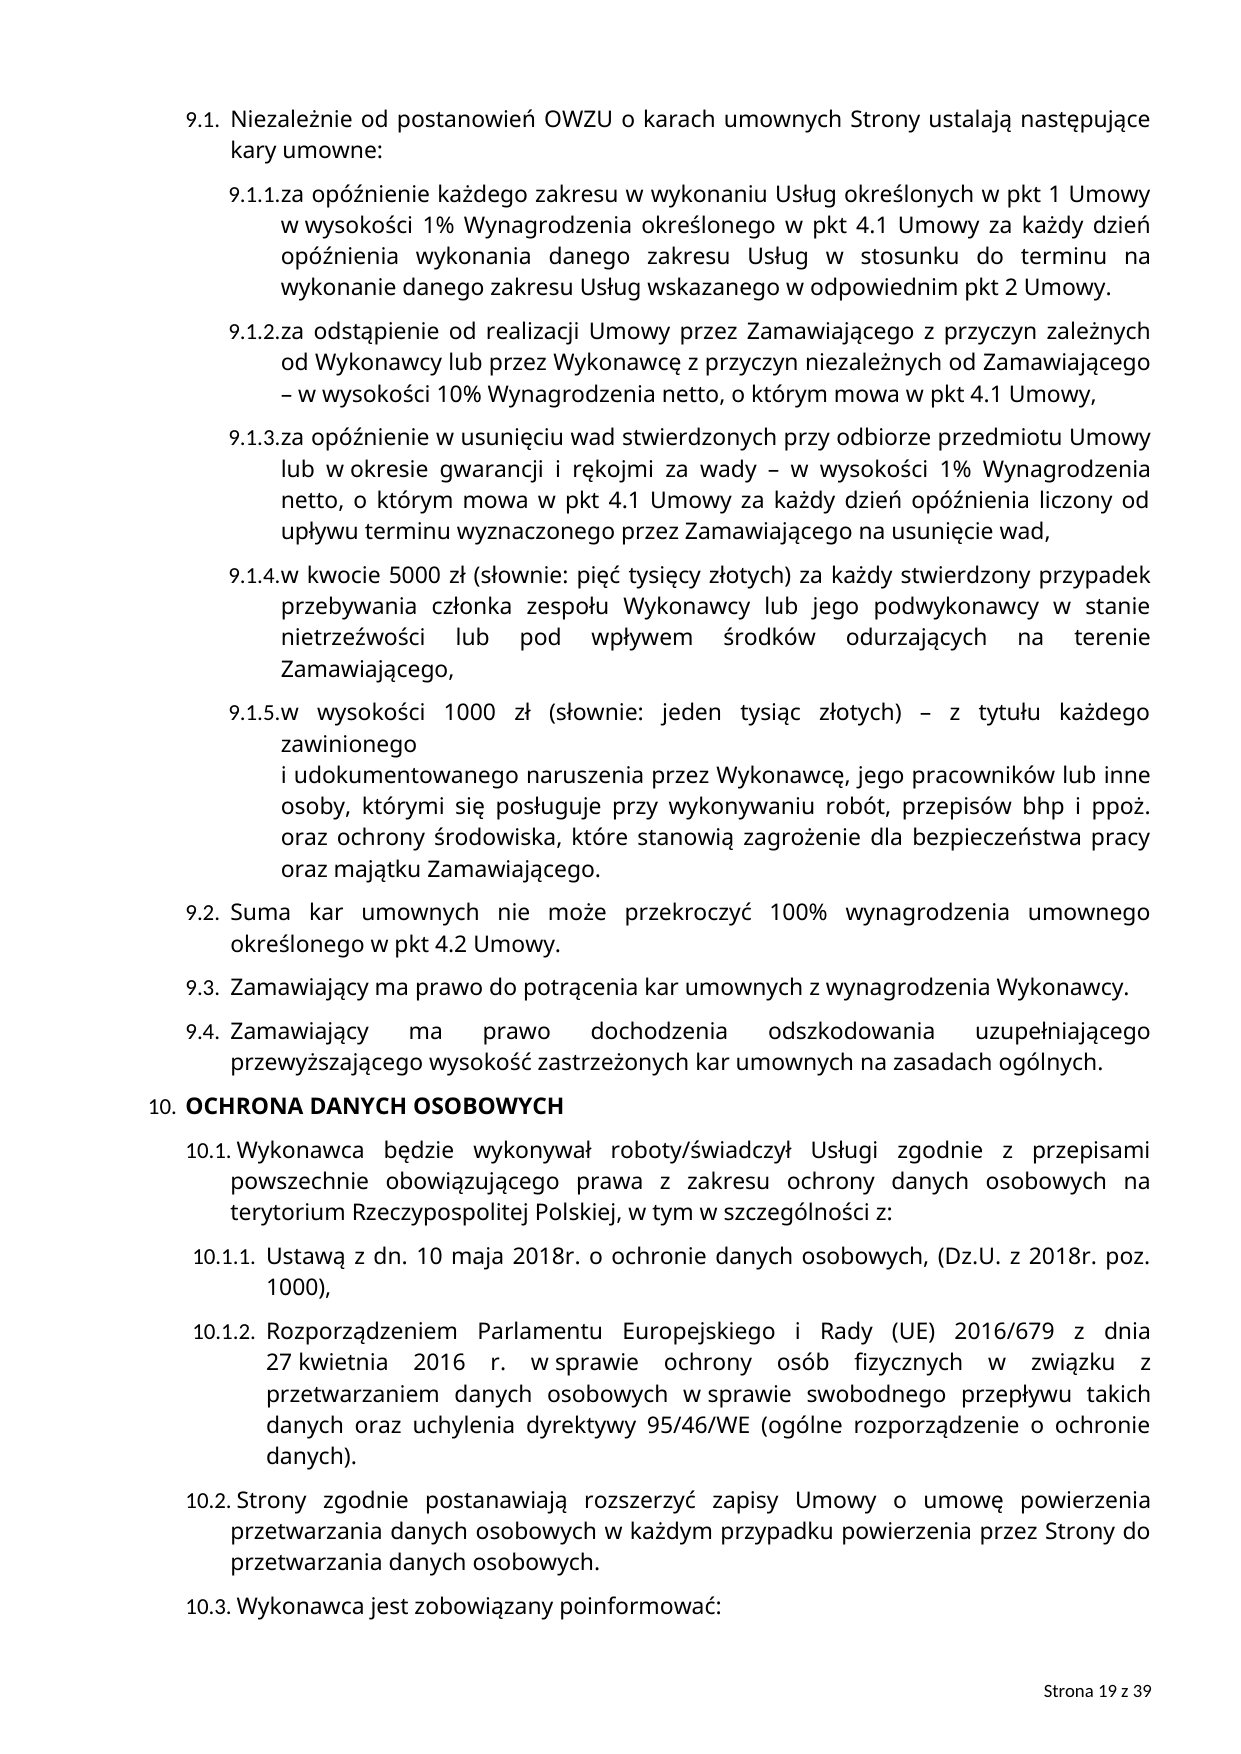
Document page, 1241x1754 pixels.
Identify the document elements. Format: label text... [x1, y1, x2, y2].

list za opóźnienie w usunięciu wad stwierdzonych przy odbiorze przedmiotu Umowy lub w okresie gwarancji i rękojmi za wady – w wysokości 1% Wynagrodzenia netto, o którym mowa w pkt 4.1 Umowy za każdy dzień opóźnienia liczony od upływu terminu wyznaczonego przez Zamawiającego na usunięcie wad, [228, 421, 1152, 546]
list Rozporządzeniem Parlamentu Europejskiego i Rady (UE) 2016/679 z dnia 27 kwietnia 2016 r. w sprawie ochrony osób fizycznych w związku z przetwarzaniem danych osobowych w sprawie swobodnego przepływu takich danych oraz uchylenia dyrektywy 95/46/WE (ogólne rozporządzenie o ochronie danych). [192, 1315, 1152, 1471]
list OCHRONA DANYCH OSOBOWYCH [148, 1090, 1152, 1121]
list w kwocie 5000 zł (słownie: pięć tysięcy złotych) za każdy stwierdzony przypadek przebywania członka zespołu Wykonawcy lub jego podwykonawcy w stanie nietrzeźwości lub pod wpływem środków odurzających na terenie Zamawiającego, [228, 559, 1152, 684]
list Niezależnie od postanowień OWZU o karach umownych Strony ustalają następujące kary umowne: [185, 103, 1152, 165]
list za odstąpienie od realizacji Umowy przez Zamawiającego z przyczyn zależnych od Wykonawcy lub przez Wykonawcę z przyczyn niezależnych od Zamawiającego – w wysokości 10% Wynagrodzenia netto, o którym mowa w pkt 4.1 Umowy, [228, 315, 1152, 409]
list Zamawiający ma prawo do potrącenia kar umownych z wynagrodzenia Wykonawcy. [185, 971, 1152, 1003]
list Strony zgodnie postanawiają rozszerzyć zapisy Umowy o umowę powierzenia przetwarzania danych osobowych w każdym przypadku powierzenia przez Strony do przetwarzania danych osobowych. [185, 1484, 1152, 1578]
list Wykonawca jest zobowiązany poinformować: [185, 1590, 1152, 1621]
list Wykonawca będzie wykonywał roboty/świadczył Usługi zgodnie z przepisami powszechnie obowiązującego prawa z zakresu ochrony danych osobowych na terytorium Rzeczypospolitej Polskiej, w tym w szczególności z: [185, 1134, 1152, 1228]
list Zamawiający ma prawo dochodzenia odszkodowania uzupełniającego przewyższającego wysokość zastrzeżonych kar umownych na zasadach ogólnych. [185, 1015, 1152, 1078]
list za opóźnienie każdego zakresu w wykonaniu Usług określonych w pkt 1 Umowy w wysokości 1% Wynagrodzenia określonego w pkt 4.1 Umowy za każdy dzień opóźnienia wykonania danego zakresu Usług w stosunku do terminu na wykonanie danego zakresu Usług wskazanego w odpowiednim pkt 2 Umowy. [228, 178, 1152, 303]
list Suma kar umownych nie może przekroczyć 100% wynagrodzenia umownego określonego w pkt 4.2 Umowy. [185, 896, 1152, 959]
list w wysokości 1000 zł (słownie: jeden tysiąc złotych) – z tytułu każdego zawinionego i udokumentowanego naruszenia przez Wykonawcę, jego pracowników lub inne osoby, którymi się posługuje przy wykonywaniu robót, przepisów bhp i ppoż. oraz ochrony środowiska, które stanowią zagrożenie dla bezpieczeństwa pracy oraz majątku Zamawiającego. [228, 696, 1152, 884]
list Ustawą z dn. 10 maja 2018r. o ochronie danych osobowych, (Dz.U. z 2018r. poz. 1000), [192, 1240, 1152, 1303]
